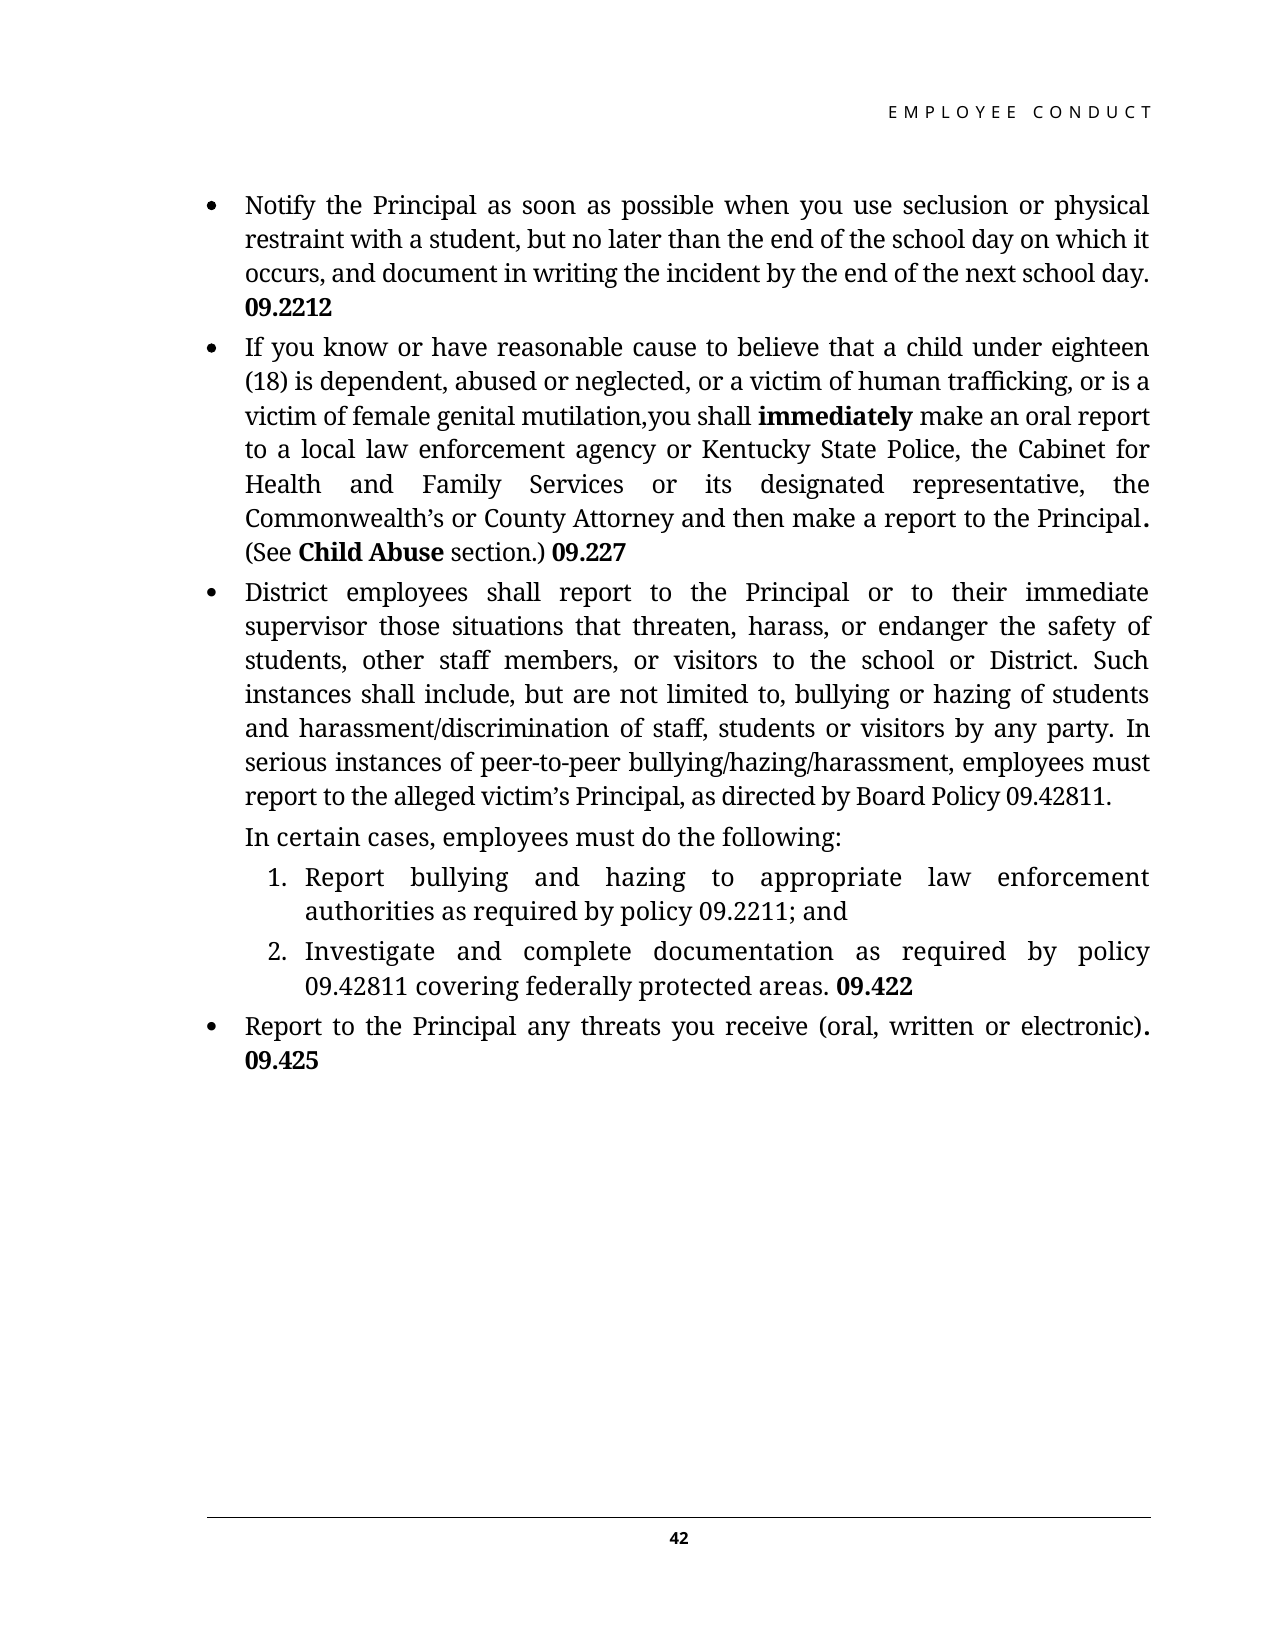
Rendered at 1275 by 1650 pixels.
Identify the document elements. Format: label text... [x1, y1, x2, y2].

list Report to the Principal any threats you receive (oral, written or electronic). 09.425 [207, 1008, 1151, 1077]
list District employees shall report to the Principal or to their immediate supervisor those situations that threaten, harass, or endanger the safety of students, other staff members, or visitors to the school or District. Such instances shall include, but are not limited to, bullying or hazing of students and harassment/discrimination of staff, students or visitors by any party. In serious instances of peer-to-peer bullying/hazing/harassment, employees must report to the alleged victim’s Principal, as directed by Board Policy 09.42811. [207, 575, 1151, 813]
list Investigate and complete documentation as required by policy 09.42811 covering federally protected areas. 09.422 [267, 934, 1151, 1002]
text In certain cases, employees must do the following: [207, 819, 1151, 853]
list If you know or have reasonable cause to believe that a child under eighteen (18) is dependent, abused or neglected, or a victim of human trafficking, or is a victim of female genital mutilation,you shall immediately make an oral report to a local law enforcement agency or Kentucky State Police, the Cabinet for Health and Family Services or its designated representative, the Commonwealth’s or County Attorney and then make a report to the Principal.(See Child Abuse section.) 09.227 [207, 330, 1151, 568]
list Notify the Principal as soon as possible when you use seclusion or physical restraint with a student, but no later than the end of the school day on which it occurs, and document in writing the incident by the end of the next school day. 09.2212 [207, 187, 1151, 324]
list Report bullying and hazing to appropriate law enforcement authorities as required by policy 09.2211; and [267, 860, 1151, 928]
